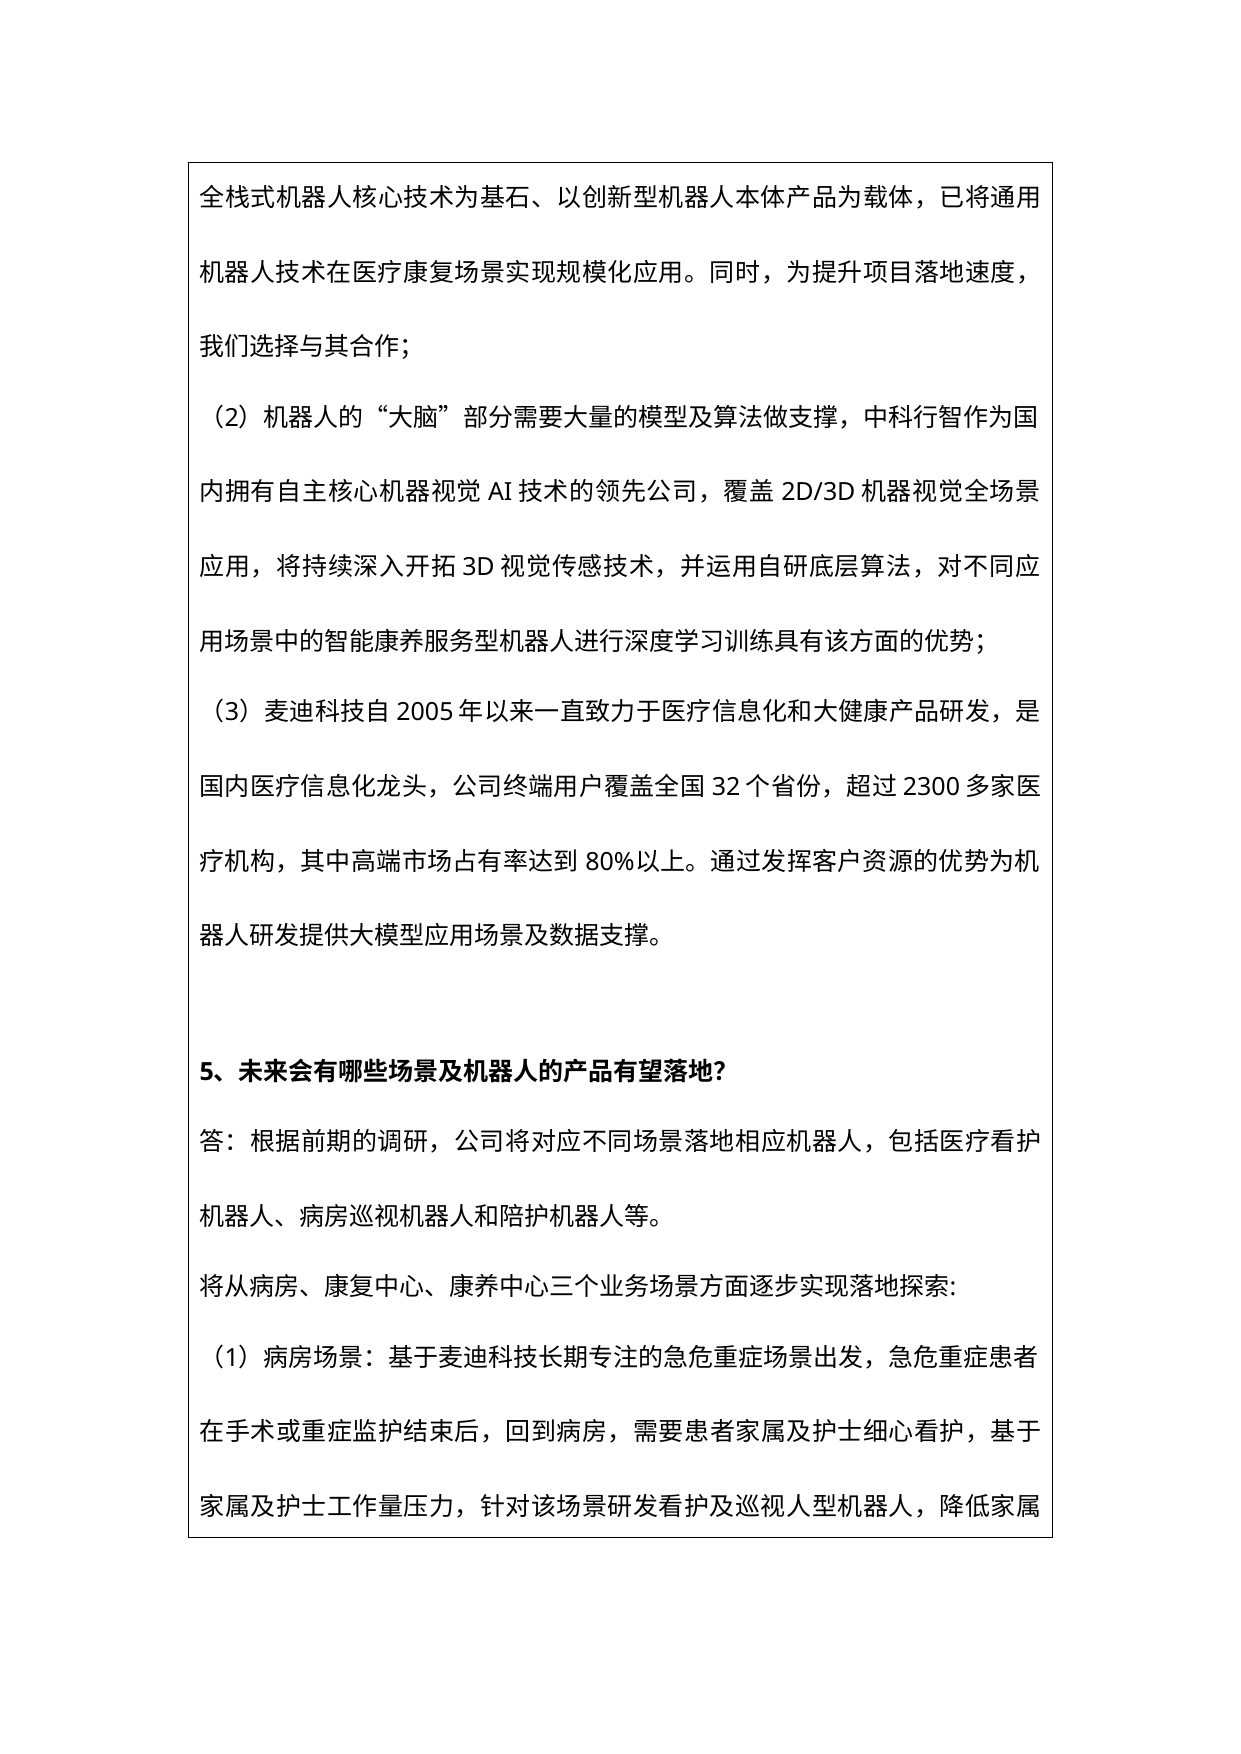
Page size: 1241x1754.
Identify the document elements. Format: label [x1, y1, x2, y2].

table_cell [189, 163, 1052, 1537]
